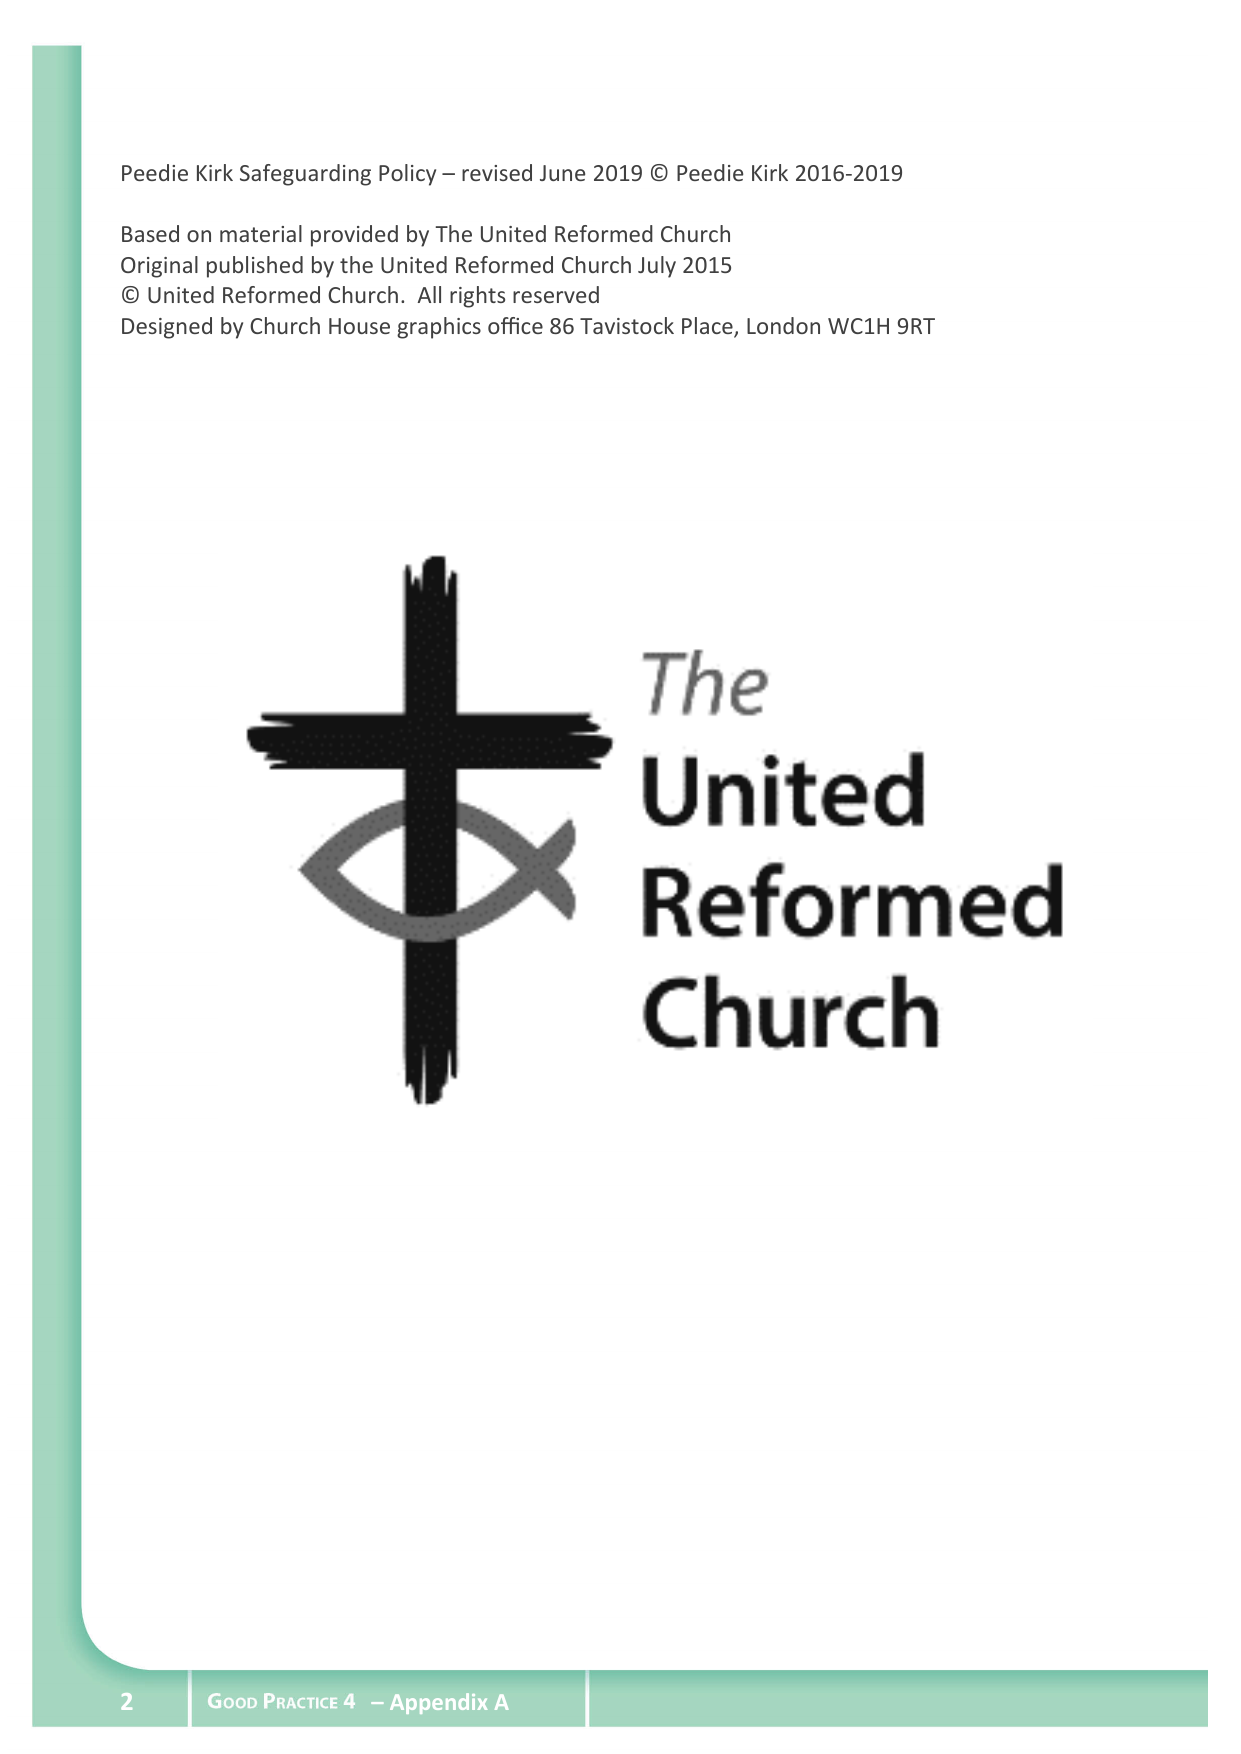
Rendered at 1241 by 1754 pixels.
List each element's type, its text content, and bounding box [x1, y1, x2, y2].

text © United Reformed Church. All rights reserved [120, 279, 1120, 310]
picture [7, 22, 1208, 1750]
text Peedie Kirk Safeguarding Policy – revised June 2019 © Peedie Kirk 2016-2019 [120, 157, 1120, 188]
text Designed by Church House graphics office 86 Tavistock Place, London WC1H 9RT [120, 310, 1120, 340]
text Original published by the United Reformed Church July 2015 [120, 249, 1120, 279]
text Based on material provided by The United Reformed Church [120, 218, 1120, 249]
